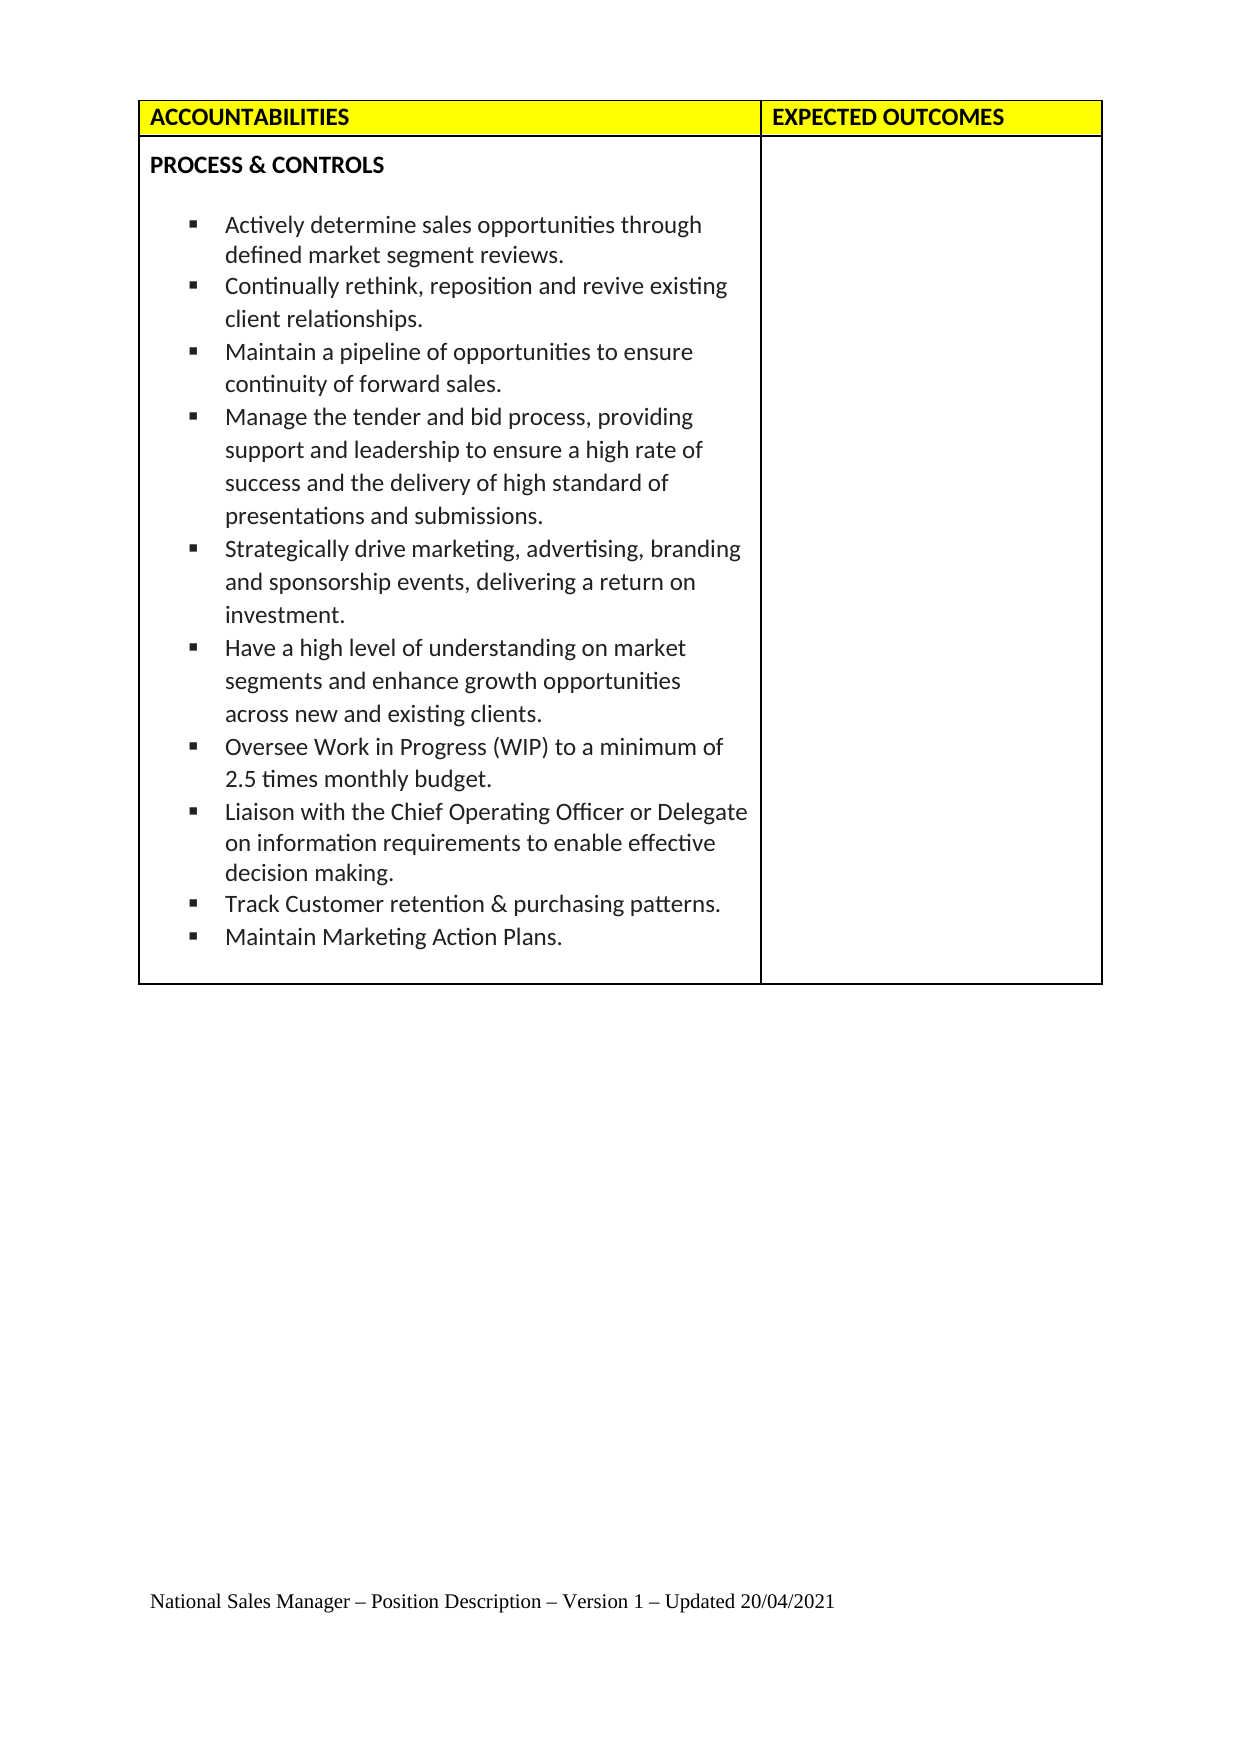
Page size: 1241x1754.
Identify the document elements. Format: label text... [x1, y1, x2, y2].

table_header ACCOUNTABILITIES [140, 101, 760, 134]
table_cell PROCESS & CONTROLS Actively determine sales opportunities through defined market segment reviews. Continually rethink, reposition and revive existing client relationships. Maintain a pipeline of opportunities to ensure continuity of forward sales. Manage the tender and bid process, providing support and leadership to ensure a high rate of success and the delivery of high standard of presentations and submissions. Strategically drive marketing, advertising, branding and sponsorship events, delivering a return on investment. Have a high level of understanding on market segments and enhance growth opportunities across new and existing clients. Oversee Work in Progress (WIP) to a minimum of 2.5 times monthly budget. Liaison with the Chief Operating Officer or Delegate on information requirements to enable effective decision making. Track Customer retention & purchasing patterns. Maintain Marketing Action Plans. [140, 137, 760, 983]
table_cell [762, 137, 1101, 983]
table_header EXPECTED OUTCOMES [762, 101, 1101, 134]
